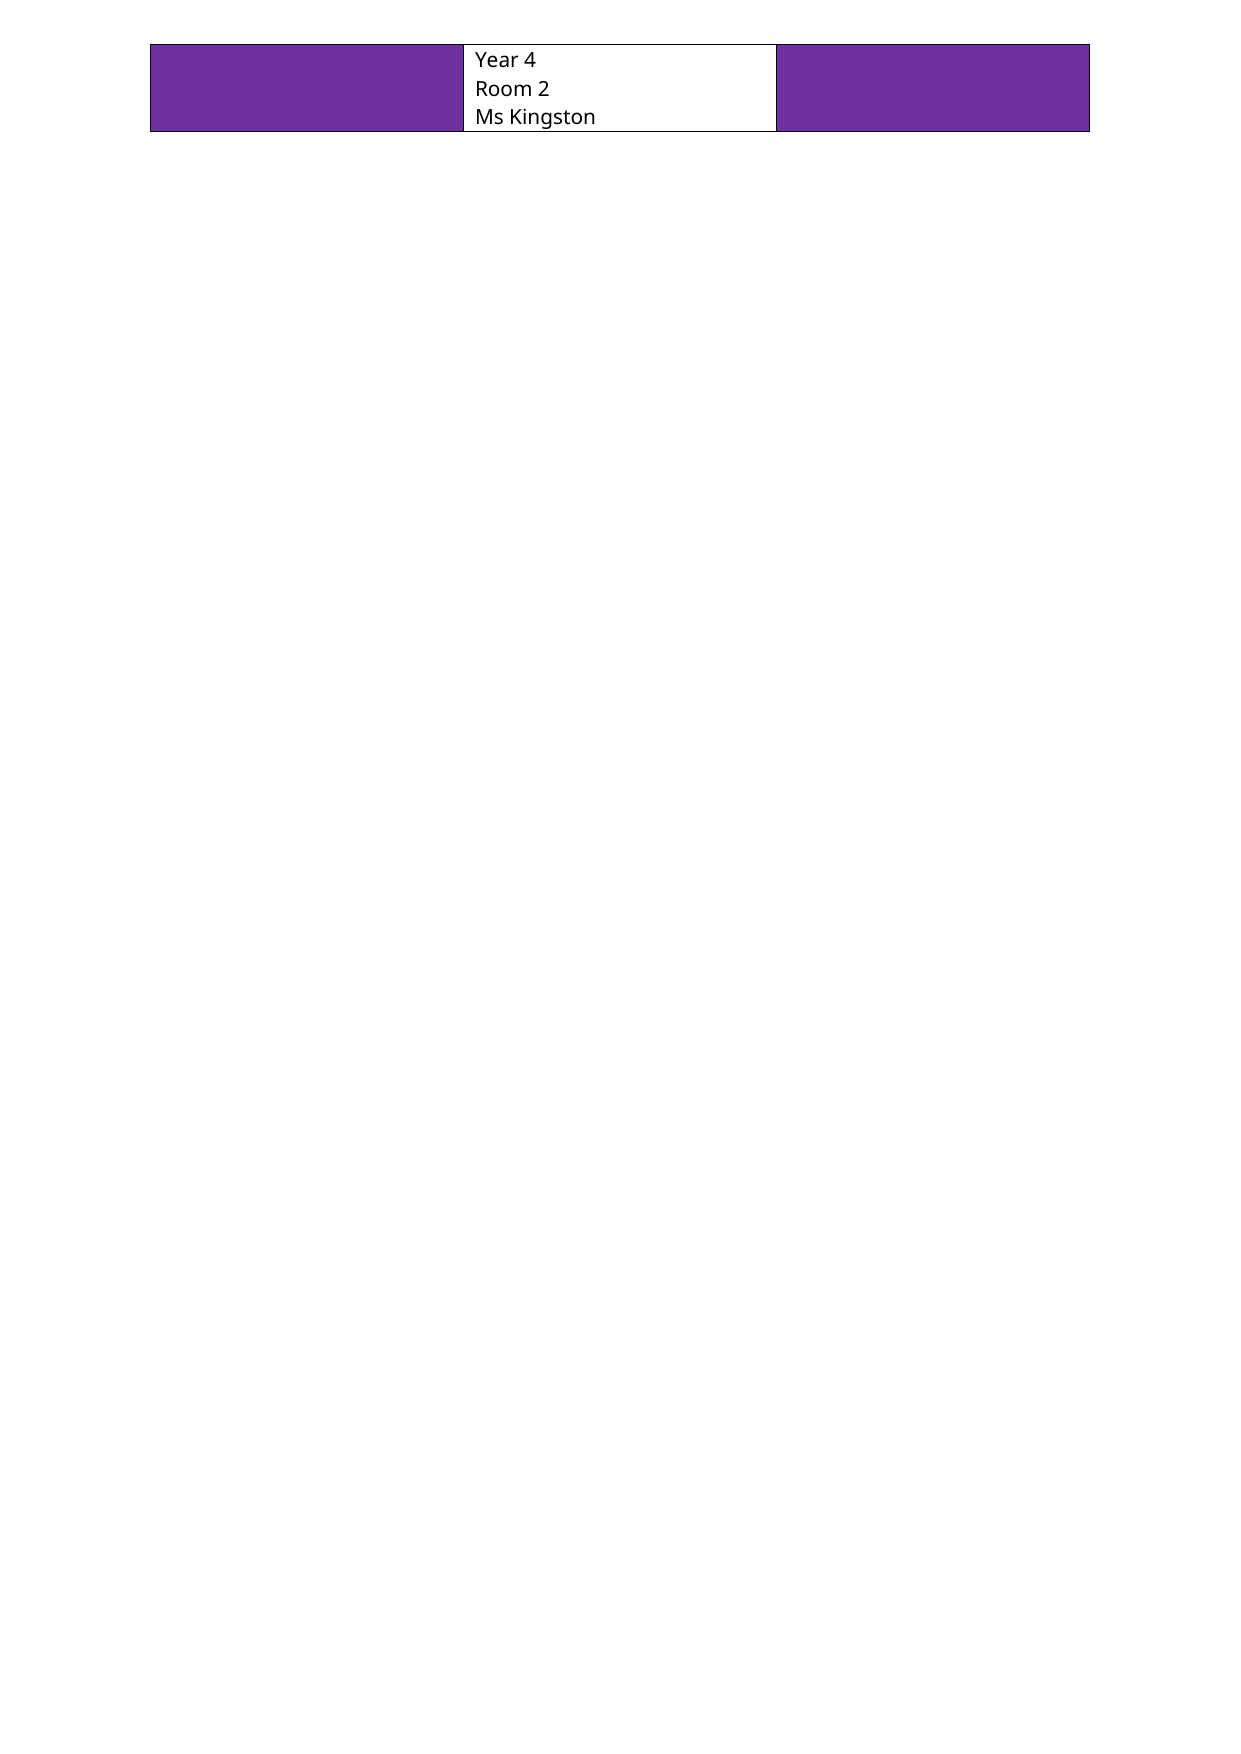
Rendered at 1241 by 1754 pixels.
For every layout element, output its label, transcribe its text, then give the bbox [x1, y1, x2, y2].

table_cell 31.3.2020 [151, 45, 463, 131]
table_cell 2.4.2020 [777, 45, 1089, 131]
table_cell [464, 45, 776, 131]
